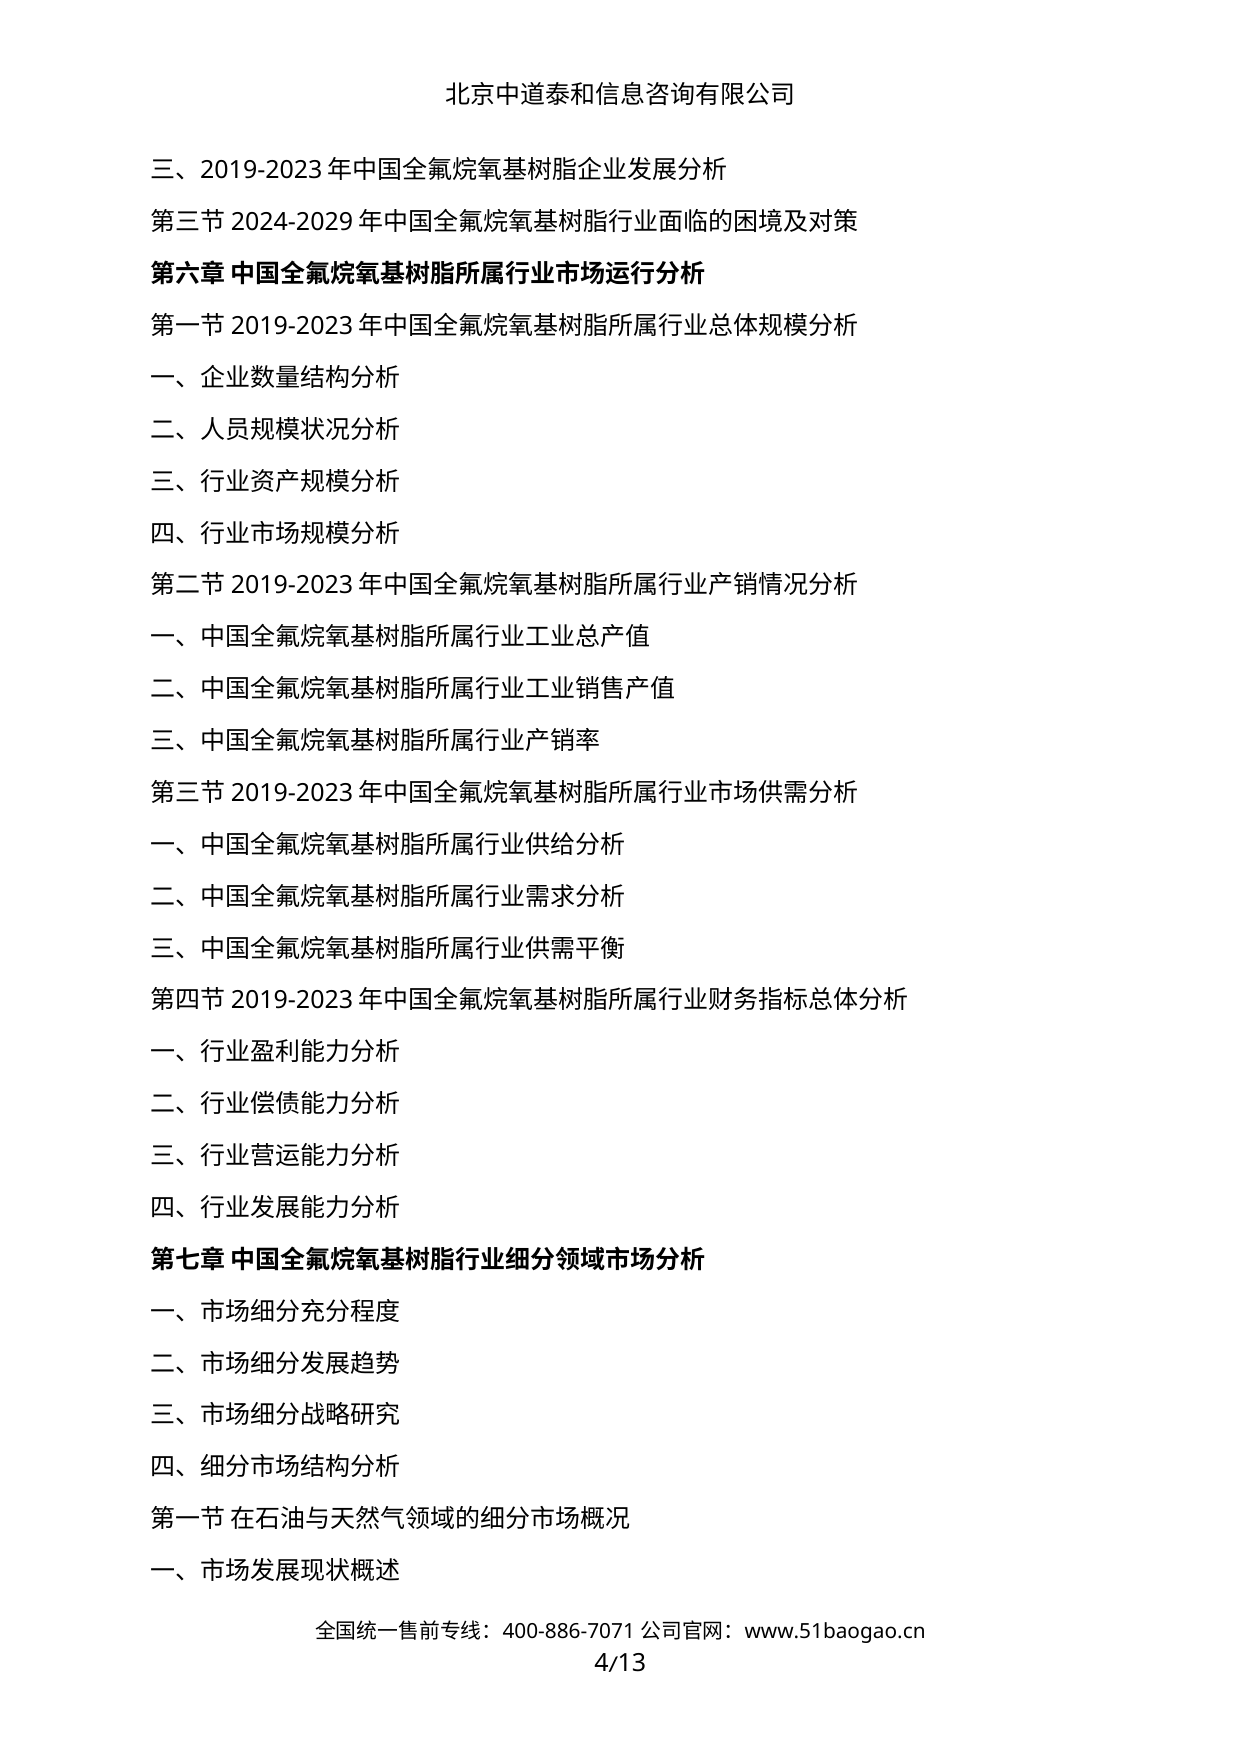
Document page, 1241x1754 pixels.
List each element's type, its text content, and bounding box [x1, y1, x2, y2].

text 四、行业市场规模分析 [150, 513, 1090, 549]
text 三、2019-2023年中国全氟烷氧基树脂企业发展分析 [150, 150, 1090, 186]
text 四、行业发展能力分析 [150, 1187, 1090, 1224]
text 一、中国全氟烷氧基树脂所属行业供给分析 [150, 824, 1090, 861]
text 第四节 2019-2023年中国全氟烷氧基树脂所属行业财务指标总体分析 [150, 980, 1090, 1016]
text 第三节 2019-2023年中国全氟烷氧基树脂所属行业市场供需分析 [150, 772, 1090, 809]
text 一、市场发展现状概述 [150, 1551, 1090, 1587]
text 三、行业营运能力分析 [150, 1136, 1090, 1172]
text 三、中国全氟烷氧基树脂所属行业供需平衡 [150, 928, 1090, 964]
text 四、细分市场结构分析 [150, 1447, 1090, 1483]
text 一、中国全氟烷氧基树脂所属行业工业总产值 [150, 617, 1090, 653]
text 二、中国全氟烷氧基树脂所属行业需求分析 [150, 876, 1090, 912]
text 一、企业数量结构分析 [150, 357, 1090, 394]
text 第六章 中国全氟烷氧基树脂所属行业市场运行分析 [150, 254, 1090, 290]
text 二、市场细分发展趋势 [150, 1343, 1090, 1379]
text 第三节 2024-2029年中国全氟烷氧基树脂行业面临的困境及对策 [150, 202, 1090, 238]
text 三、市场细分战略研究 [150, 1395, 1090, 1431]
text 第一节 2019-2023年中国全氟烷氧基树脂所属行业总体规模分析 [150, 306, 1090, 342]
text 三、中国全氟烷氧基树脂所属行业产销率 [150, 721, 1090, 757]
text 一、市场细分充分程度 [150, 1291, 1090, 1327]
text 二、行业偿债能力分析 [150, 1084, 1090, 1120]
text 二、人员规模状况分析 [150, 409, 1090, 446]
text 三、行业资产规模分析 [150, 461, 1090, 497]
text 二、中国全氟烷氧基树脂所属行业工业销售产值 [150, 669, 1090, 705]
text 一、行业盈利能力分析 [150, 1032, 1090, 1068]
text 第二节 2019-2023年中国全氟烷氧基树脂所属行业产销情况分析 [150, 565, 1090, 601]
text 第七章 中国全氟烷氧基树脂行业细分领域市场分析 [150, 1239, 1090, 1276]
text 第一节 在石油与天然气领域的细分市场概况 [150, 1499, 1090, 1535]
